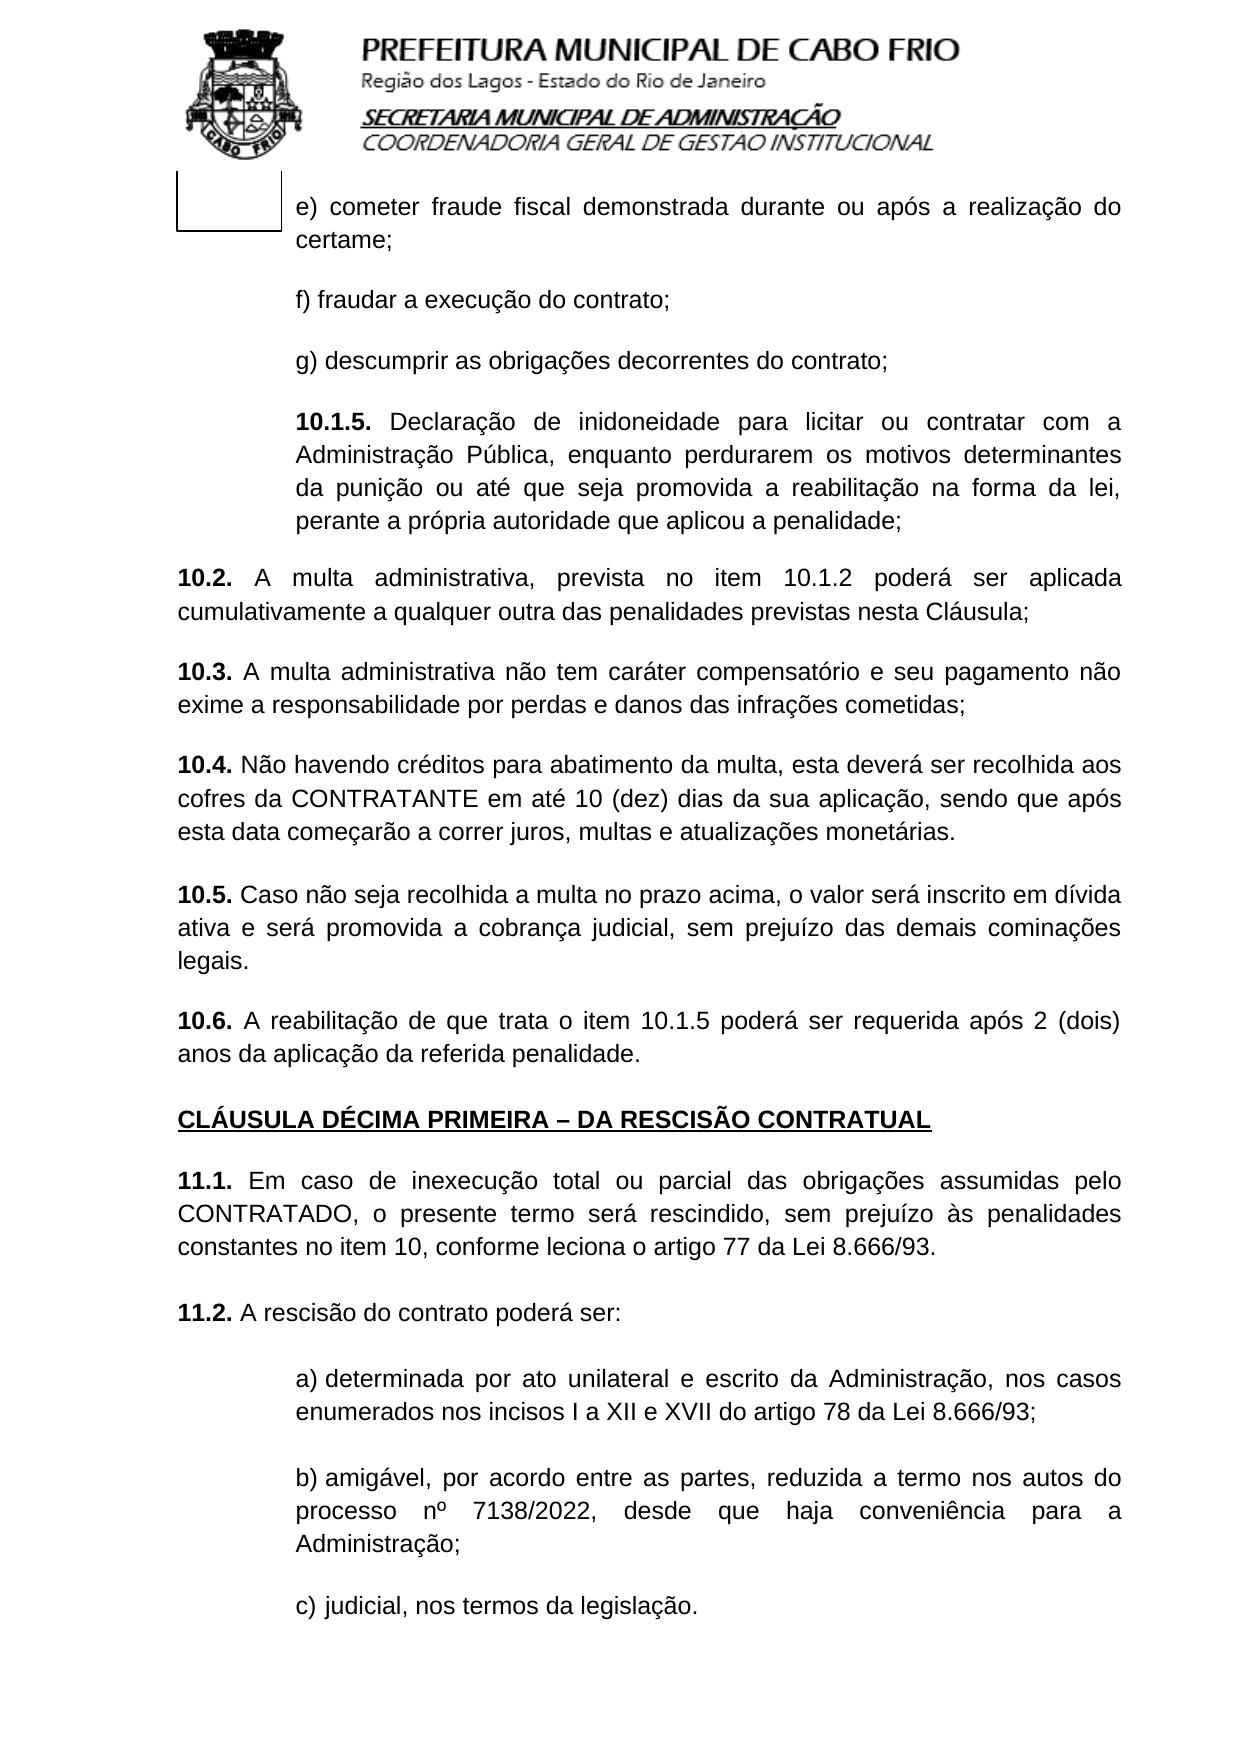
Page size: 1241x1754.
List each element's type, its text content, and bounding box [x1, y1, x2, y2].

text 10.3. A multa administrativa não tem caráter compensatório e seu pagamento não exime a responsabilidade por perdas e danos das infrações cometidas; [177, 657, 1123, 719]
text 10.1.5. Declaração de inidoneidade para licitar ou contratar com a Administração Pública, enquanto perdurarem os motivos determinantes da punição ou até que seja promovida a reabilitação na forma da lei, perante a própria autoridade que aplicou a penalidade; [295, 407, 1123, 534]
text CLÁUSULA DÉCIMA PRIMEIRA – DA RESCISÃO CONTRATUAL [177, 1105, 1123, 1134]
list judicial, nos termos da legislação. [295, 1591, 1123, 1619]
list determinada por ato unilateral e escrito da Administração, nos casos enumerados nos incisos I a XII e XVII do artigo 78 da Lei 8.666/93; [295, 1364, 1123, 1426]
picture [151, 17, 992, 171]
text g) descumprir as obrigações decorrentes do contrato; [295, 346, 1123, 375]
text e) cometer fraude fiscal demonstrada durante ou após a realização do certame; [295, 192, 1123, 254]
text 11.1. Em caso de inexecução total ou parcial das obrigações assumidas pelo CONTRATADO, o presente termo será rescindido, sem prejuízo às penalidades constantes no item 10, conforme leciona o artigo 77 da Lei 8.666/93. [177, 1166, 1123, 1261]
text 10.2. A multa administrativa, prevista no item 10.1.2 poderá ser aplicada cumulativamente a qualquer outra das penalidades previstas nesta Cláusula; [177, 563, 1123, 625]
text 10.4. Não havendo créditos para abatimento da multa, esta deverá ser recolhida aos cofres da CONTRATANTE em até 10 (dez) dias da sua aplicação, sendo que após esta data começarão a correr juros, multas e atualizações monetárias. [177, 751, 1123, 845]
text 11.2. A rescisão do contrato poderá ser: [177, 1298, 1123, 1327]
text f) fraudar a execução do contrato; [295, 286, 1123, 314]
text 10.6. A reabilitação de que trata o item 10.1.5 poderá ser requerida após 2 (dois) anos da aplicação da referida penalidade. [177, 1006, 1123, 1068]
list amigável, por acordo entre as partes, reduzida a termo nos autos do processo nº 7138/2022, desde que haja conveniência para a Administração; [295, 1463, 1123, 1558]
text 10.5. Caso não seja recolhida a multa no prazo acima, o valor será inscrito em dívida ativa e será promovida a cobrança judicial, sem prejuízo das demais cominações legais. [177, 880, 1123, 974]
